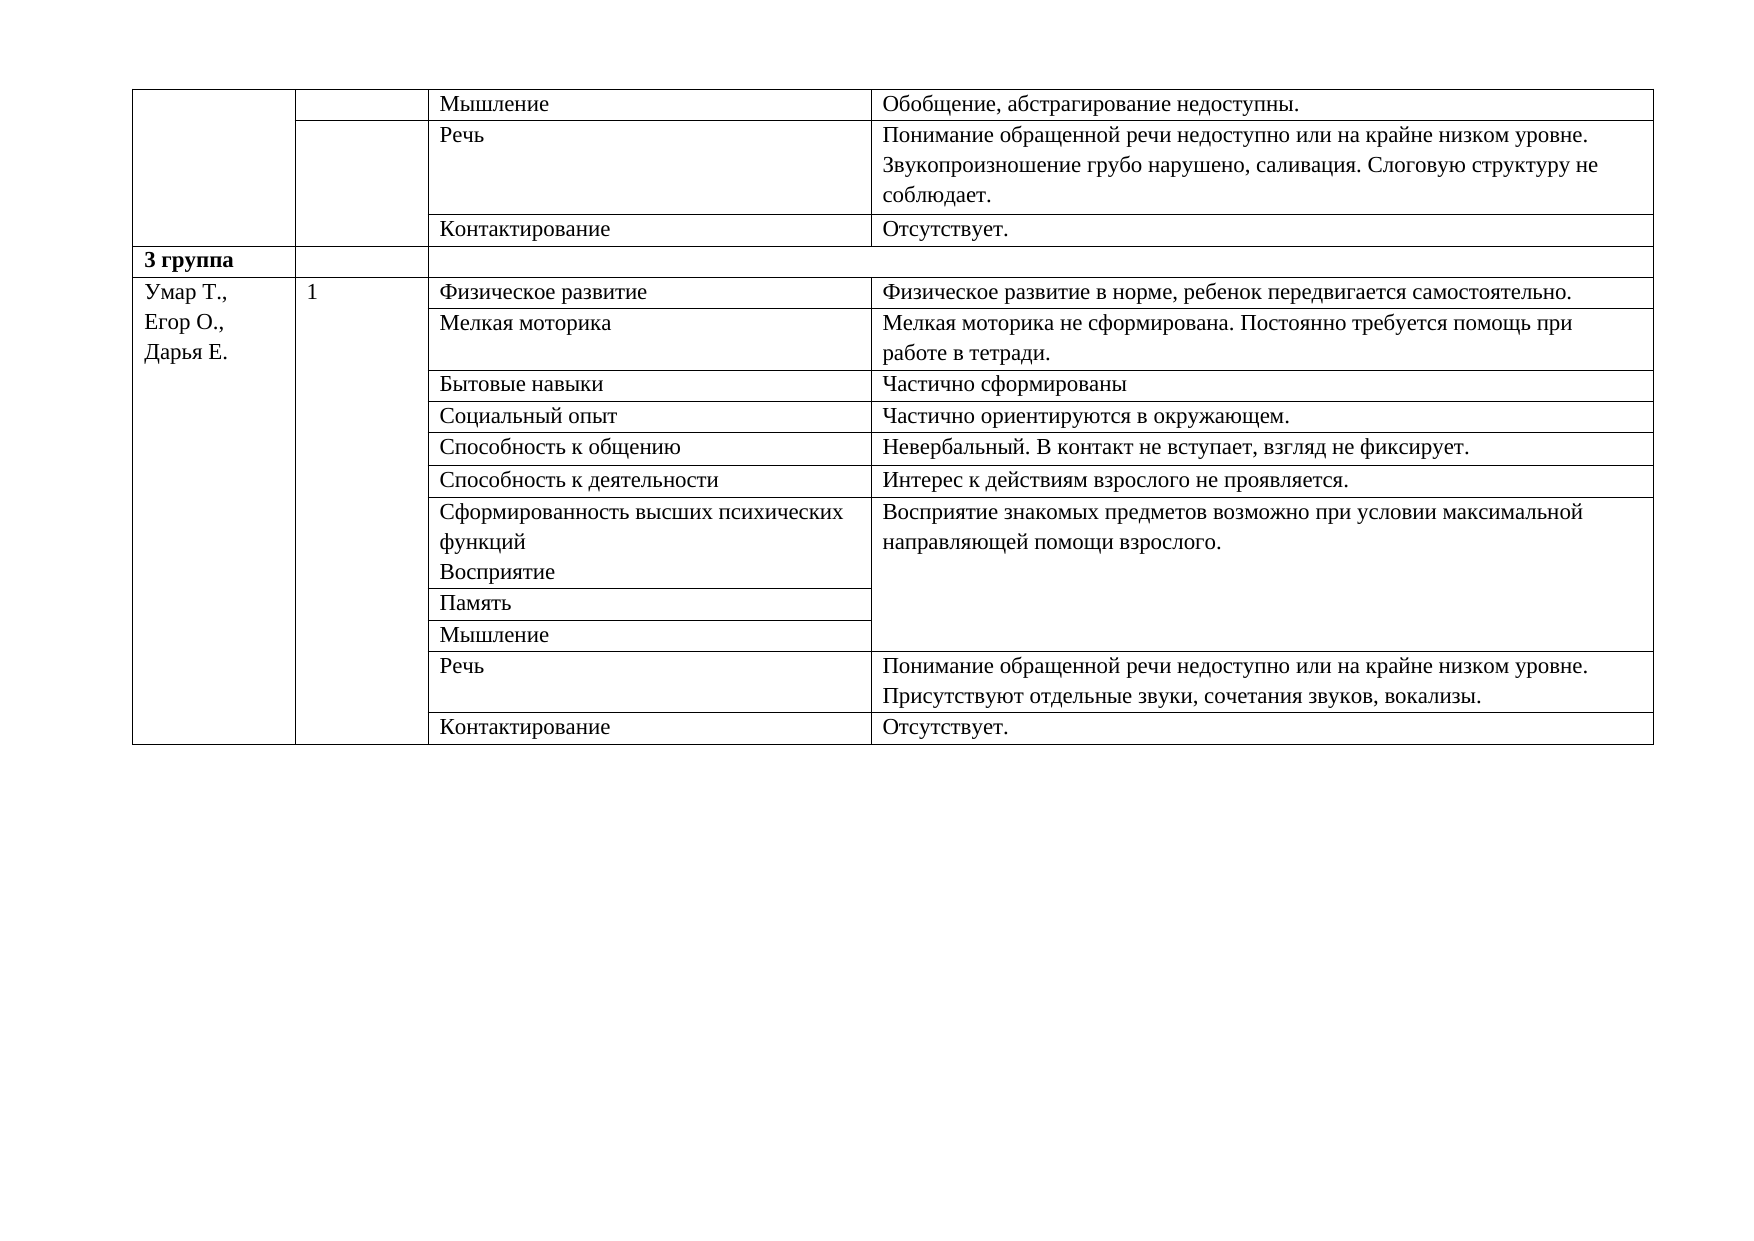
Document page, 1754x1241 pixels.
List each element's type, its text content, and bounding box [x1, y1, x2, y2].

table_cell Отсутствует. [872, 713, 1653, 743]
table_cell Речь [429, 121, 871, 214]
table_cell [429, 247, 1653, 277]
table_cell 3 группа [133, 247, 295, 277]
table_cell Бытовые навыки [429, 371, 871, 401]
table_cell Сформированность высших психических функций Восприятие [429, 498, 871, 588]
table_cell 1 [296, 278, 428, 743]
table_cell Умар Т., Егор О., Дарья Е. [133, 278, 295, 743]
table_cell Память [429, 589, 871, 619]
table_cell [296, 247, 428, 277]
table_cell Восприятие знакомых предметов возможно при условии максимальной направляющей помощи взрослого. [872, 498, 1653, 651]
table_cell Невербальный. В контакт не вступает, взгляд не фиксирует. [872, 433, 1653, 465]
table_cell Мышление [429, 90, 871, 120]
table_cell Обобщение, абстрагирование недоступны. [872, 90, 1653, 120]
table_cell Способность к деятельности [429, 466, 871, 497]
table_cell Отсутствует. [872, 215, 1653, 246]
table_cell Социальный опыт [429, 402, 871, 432]
table_cell Интерес к действиям взрослого не проявляется. [872, 466, 1653, 497]
table_cell Мышление [429, 621, 871, 651]
table_cell Мелкая моторика [429, 309, 871, 369]
table_cell Контактирование [429, 713, 871, 743]
table_cell Понимание обращенной речи недоступно или на крайне низком уровне. Присутствуют отдельные звуки, сочетания звуков, вокализы. [872, 652, 1653, 712]
table_cell [296, 121, 428, 246]
table_cell Физическое развитие [429, 278, 871, 308]
table_cell Частично ориентируются в окружающем. [872, 402, 1653, 432]
table_cell Контактирование [429, 215, 871, 246]
table_cell Частично сформированы [872, 371, 1653, 401]
table_cell Речь [429, 652, 871, 712]
table_cell Мелкая моторика не сформирована. Постоянно требуется помощь при работе в тетради. [872, 309, 1653, 369]
table_cell Способность к общению [429, 433, 871, 465]
table_cell Физическое развитие в норме, ребенок передвигается самостоятельно. [872, 278, 1653, 308]
table_cell Понимание обращенной речи недоступно или на крайне низком уровне. Звукопроизношение грубо нарушено, саливация. Слоговую структуру не соблюдает. [872, 121, 1653, 214]
